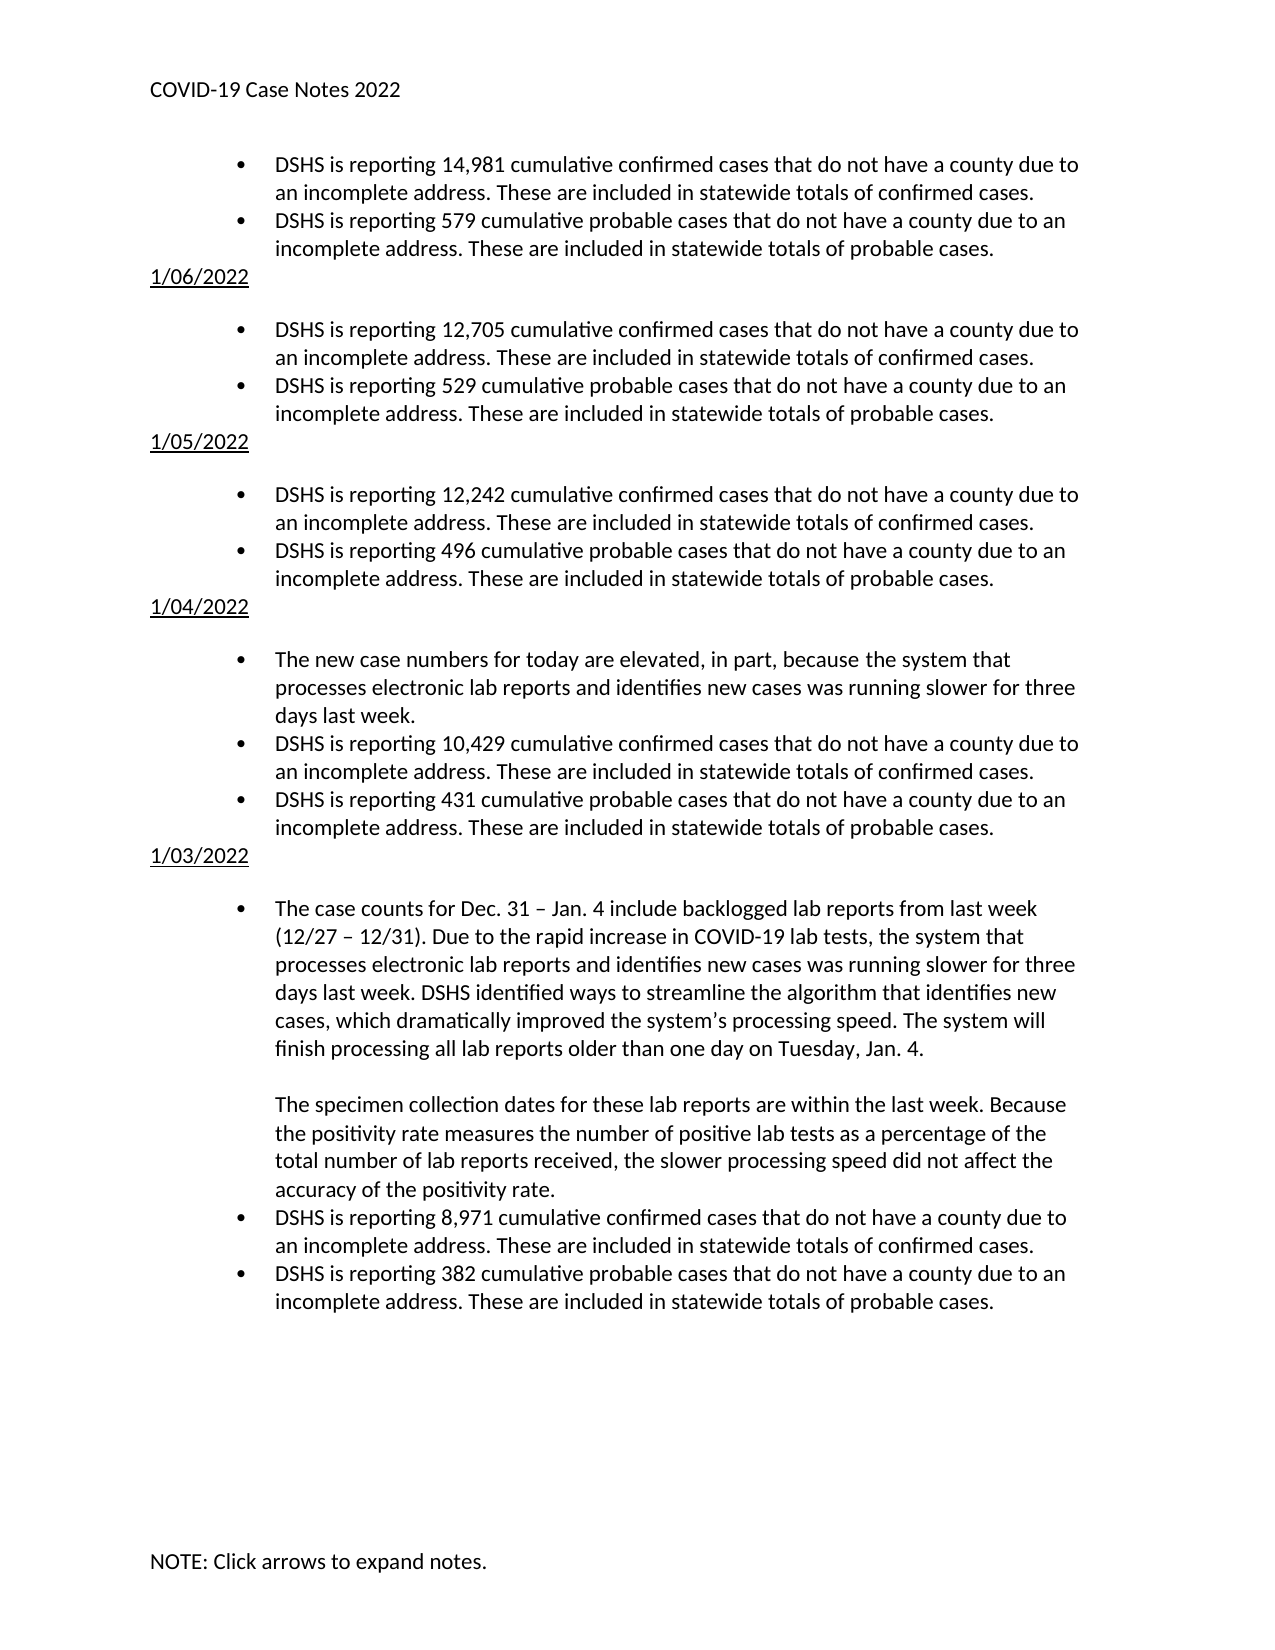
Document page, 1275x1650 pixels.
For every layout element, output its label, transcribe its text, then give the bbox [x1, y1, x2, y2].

list The case counts for Dec. 31 – Jan. 4 include backlogged lab reports from last week (12/27 – 12/31). Due to the rapid increase in COVID-19 lab tests, the system that processes electronic lab reports and identifies new cases was running slower for three days last week. DSHS identified ways to streamline the algorithm that identifies new cases, which dramatically improved the system’s processing speed. The system will finish processing all lab reports older than one day on Tuesday, Jan. 4. The specimen collection dates for these lab reports are within the last week. Because the positivity rate measures the number of positive lab tests as a percentage of the total number of lab reports received, the slower processing speed did not affect the accuracy of the positivity rate. [237, 894, 1087, 1203]
text 1/05/2022 [150, 427, 1125, 455]
list DSHS is reporting 431 cumulative probable cases that do not have a county due to an incomplete address. These are included in statewide totals of probable cases. [237, 785, 1087, 841]
list DSHS is reporting 14,981 cumulative confirmed cases that do not have a county due to an incomplete address. These are included in statewide totals of confirmed cases. [237, 150, 1087, 206]
list DSHS is reporting 579 cumulative probable cases that do not have a county due to an incomplete address. These are included in statewide totals of probable cases. [237, 206, 1087, 262]
list DSHS is reporting 8,971 cumulative confirmed cases that do not have a county due to an incomplete address. These are included in statewide totals of confirmed cases. [237, 1203, 1087, 1259]
text 1/04/2022 [150, 592, 1125, 620]
list DSHS is reporting 496 cumulative probable cases that do not have a county due to an incomplete address. These are included in statewide totals of probable cases. [237, 536, 1087, 592]
list The new case numbers for today are elevated, in part, because the system that processes electronic lab reports and identifies new cases was running slower for three days last week. [237, 645, 1087, 729]
list DSHS is reporting 10,429 cumulative confirmed cases that do not have a county due to an incomplete address. These are included in statewide totals of confirmed cases. [237, 729, 1087, 785]
list DSHS is reporting 12,705 cumulative confirmed cases that do not have a county due to an incomplete address. These are included in statewide totals of confirmed cases. [237, 315, 1087, 371]
list DSHS is reporting 12,242 cumulative confirmed cases that do not have a county due to an incomplete address. These are included in statewide totals of confirmed cases. [237, 480, 1087, 536]
text 1/03/2022 [150, 841, 1125, 869]
list DSHS is reporting 529 cumulative probable cases that do not have a county due to an incomplete address. These are included in statewide totals of probable cases. [237, 371, 1087, 427]
text 1/06/2022 [150, 262, 1125, 290]
list DSHS is reporting 382 cumulative probable cases that do not have a county due to an incomplete address. These are included in statewide totals of probable cases. [237, 1259, 1087, 1315]
